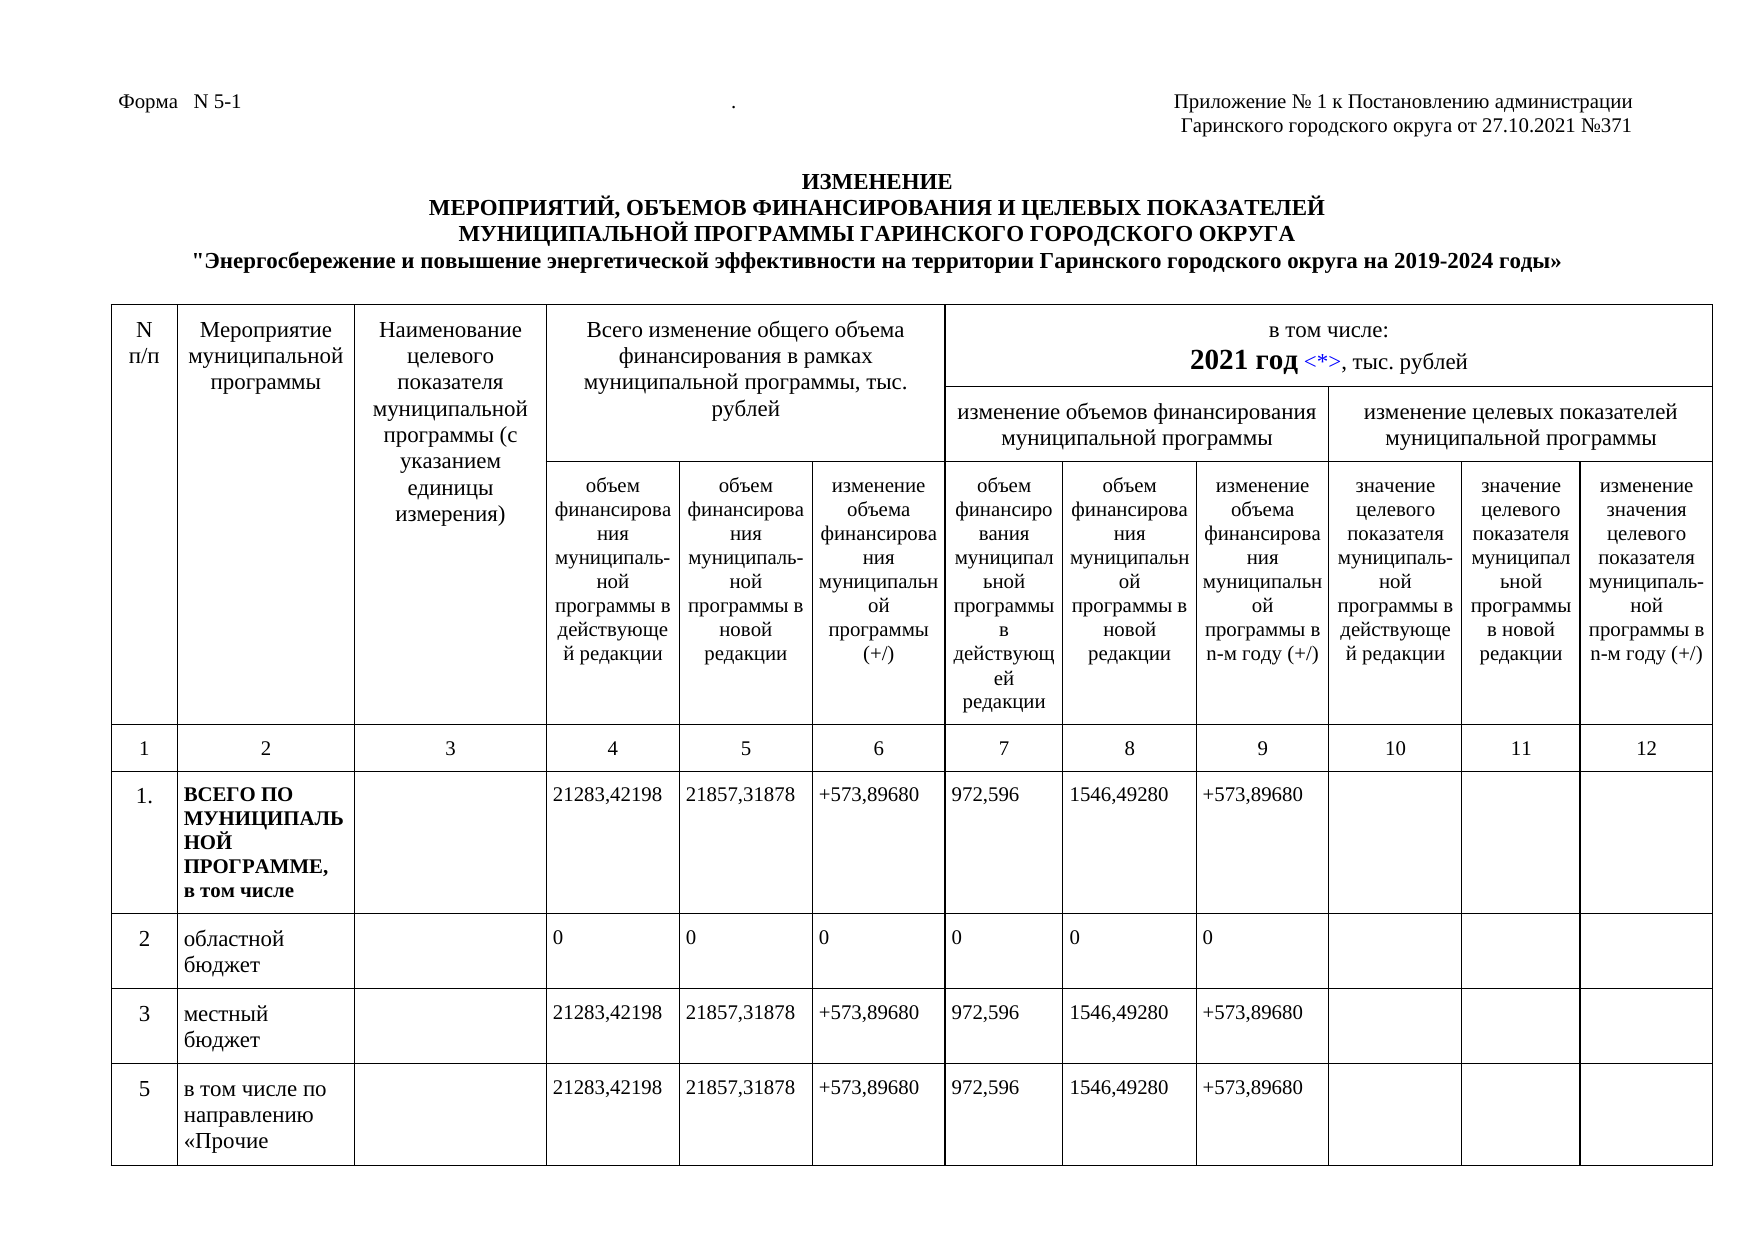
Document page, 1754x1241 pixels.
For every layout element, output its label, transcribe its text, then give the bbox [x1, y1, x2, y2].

table_header Мероприятие муниципальной программы [178, 305, 354, 724]
table_cell значение целевого показателя муниципальной программы в новой редакции [1462, 462, 1579, 724]
table_cell [355, 772, 546, 913]
table_cell 0 [946, 914, 1062, 988]
table_cell 2 [178, 725, 354, 771]
table_cell [1329, 772, 1461, 913]
table_cell 972,596 [946, 772, 1062, 913]
table_cell изменение значения целевого показателя муниципаль-ной программы в n-м году (+/) [1581, 462, 1712, 724]
text Форма N 5-1 . Приложение № 1 к Постановлению администрации [118, 88, 1636, 113]
table_cell 0 [1197, 914, 1328, 988]
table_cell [178, 1064, 354, 1164]
table_cell объем финансирования муниципальной программы в новой редакции [1063, 462, 1196, 724]
table_cell 1546,49280 [1063, 1064, 1196, 1164]
table_cell 972,596 [946, 1064, 1062, 1164]
table_cell 9 [1197, 725, 1328, 771]
table_cell +573,89680 [1197, 1064, 1328, 1164]
table_cell [1329, 1064, 1461, 1164]
table_cell +573,89680 [1197, 989, 1328, 1063]
table_cell значение целевого показателя муниципаль-ной программы в действующей редакции [1329, 462, 1461, 724]
table_cell 1546,49280 [1063, 772, 1196, 913]
table_cell 21283,42198 [547, 1064, 679, 1164]
table_cell 1546,49280 [1063, 989, 1196, 1063]
table_header N п/п [112, 305, 177, 724]
table_cell 3 [355, 725, 546, 771]
table_cell 8 [1063, 725, 1196, 771]
table_cell ВСЕГО ПО МУНИЦИПАЛЬНОЙ ПРОГРАММЕ, в том числе [178, 772, 354, 913]
table_cell +573,89680 [813, 1064, 944, 1164]
table_header Наименование целевого показателя муниципальной программы (с указанием единицы измерения) [355, 305, 546, 724]
table_cell [355, 989, 546, 1063]
table_cell +573,89680 [1197, 772, 1328, 913]
table_cell объем финансирования муниципаль-ной программы в новой редакции [680, 462, 812, 724]
table_cell 1 [112, 725, 177, 771]
table_cell 0 [547, 914, 679, 988]
table_cell 0 [813, 914, 944, 988]
table_cell 5 [112, 1064, 177, 1164]
table_cell [355, 1064, 546, 1164]
text МУНИЦИПАЛЬНОЙ ПРОГРАММЫ ГАРИНСКОГО ГОРОДСКОГО ОКРУГА [118, 221, 1636, 247]
table_cell областной бюджет [178, 914, 354, 988]
table_cell [1462, 914, 1579, 988]
table_cell 21283,42198 [547, 989, 679, 1063]
table_cell [1329, 914, 1461, 988]
table_cell 972,596 [946, 989, 1062, 1063]
table_cell 21857,31878 [680, 989, 812, 1063]
table_cell 21283,42198 [547, 772, 679, 913]
table_cell 11 [1462, 725, 1579, 771]
table_cell 21857,31878 [680, 1064, 812, 1164]
table_cell объем финансирования муниципальной программы в действующей редакции [946, 462, 1062, 724]
table_cell 2 [112, 914, 177, 988]
table_cell 0 [1063, 914, 1196, 988]
table_cell 3 [112, 989, 177, 1063]
text "Энергосбережение и повышение энергетической эффективности на территории Гаринского городского округа на 2019-2024 годы» [118, 247, 1636, 273]
table_cell изменение объема финансирования муниципальной программы (+/) [813, 462, 944, 724]
table_cell [1581, 1064, 1712, 1164]
table_cell [1329, 989, 1461, 1063]
table_cell изменение объемов финансирования муниципальной программы [946, 387, 1328, 461]
text ИЗМЕНЕНИЕ [118, 168, 1636, 194]
table_header Всего изменение общего объема финансирования в рамках муниципальной программы, тыс. рублей [547, 305, 944, 461]
table_cell +573,89680 [813, 772, 944, 913]
table_cell 7 [946, 725, 1062, 771]
table_cell 12 [1581, 725, 1712, 771]
table_cell [1462, 989, 1579, 1063]
table_cell 4 [547, 725, 679, 771]
table_cell 10 [1329, 725, 1461, 771]
table_cell изменение целевых показателей муниципальной программы [1329, 387, 1712, 461]
table_cell +573,89680 [813, 989, 944, 1063]
table_cell [1462, 772, 1579, 913]
text Гаринского городского округа от 27.10.2021 №371 [118, 113, 1636, 137]
table_cell местный бюджет [178, 989, 354, 1063]
table_cell 6 [813, 725, 944, 771]
table_cell изменение объема финансирования муниципальной программы в n-м году (+/) [1197, 462, 1328, 724]
table_cell 0 [680, 914, 812, 988]
table_cell [1581, 772, 1712, 913]
table_cell 21857,31878 [680, 772, 812, 913]
table_cell объем финансирования муниципаль-ной программы в действующей редакции [547, 462, 679, 724]
table_cell [1581, 989, 1712, 1063]
table_cell [1581, 914, 1712, 988]
table_header в том числе: 2021 год <*>, тыс. рублей [946, 305, 1712, 386]
table_cell 5 [680, 725, 812, 771]
text МЕРОПРИЯТИЙ, ОБЪЕМОВ ФИНАНСИРОВАНИЯ И ЦЕЛЕВЫХ ПОКАЗАТЕЛЕЙ [118, 194, 1636, 221]
table_cell 1. [112, 772, 177, 913]
table_cell [1462, 1064, 1579, 1164]
table_cell [355, 914, 546, 988]
